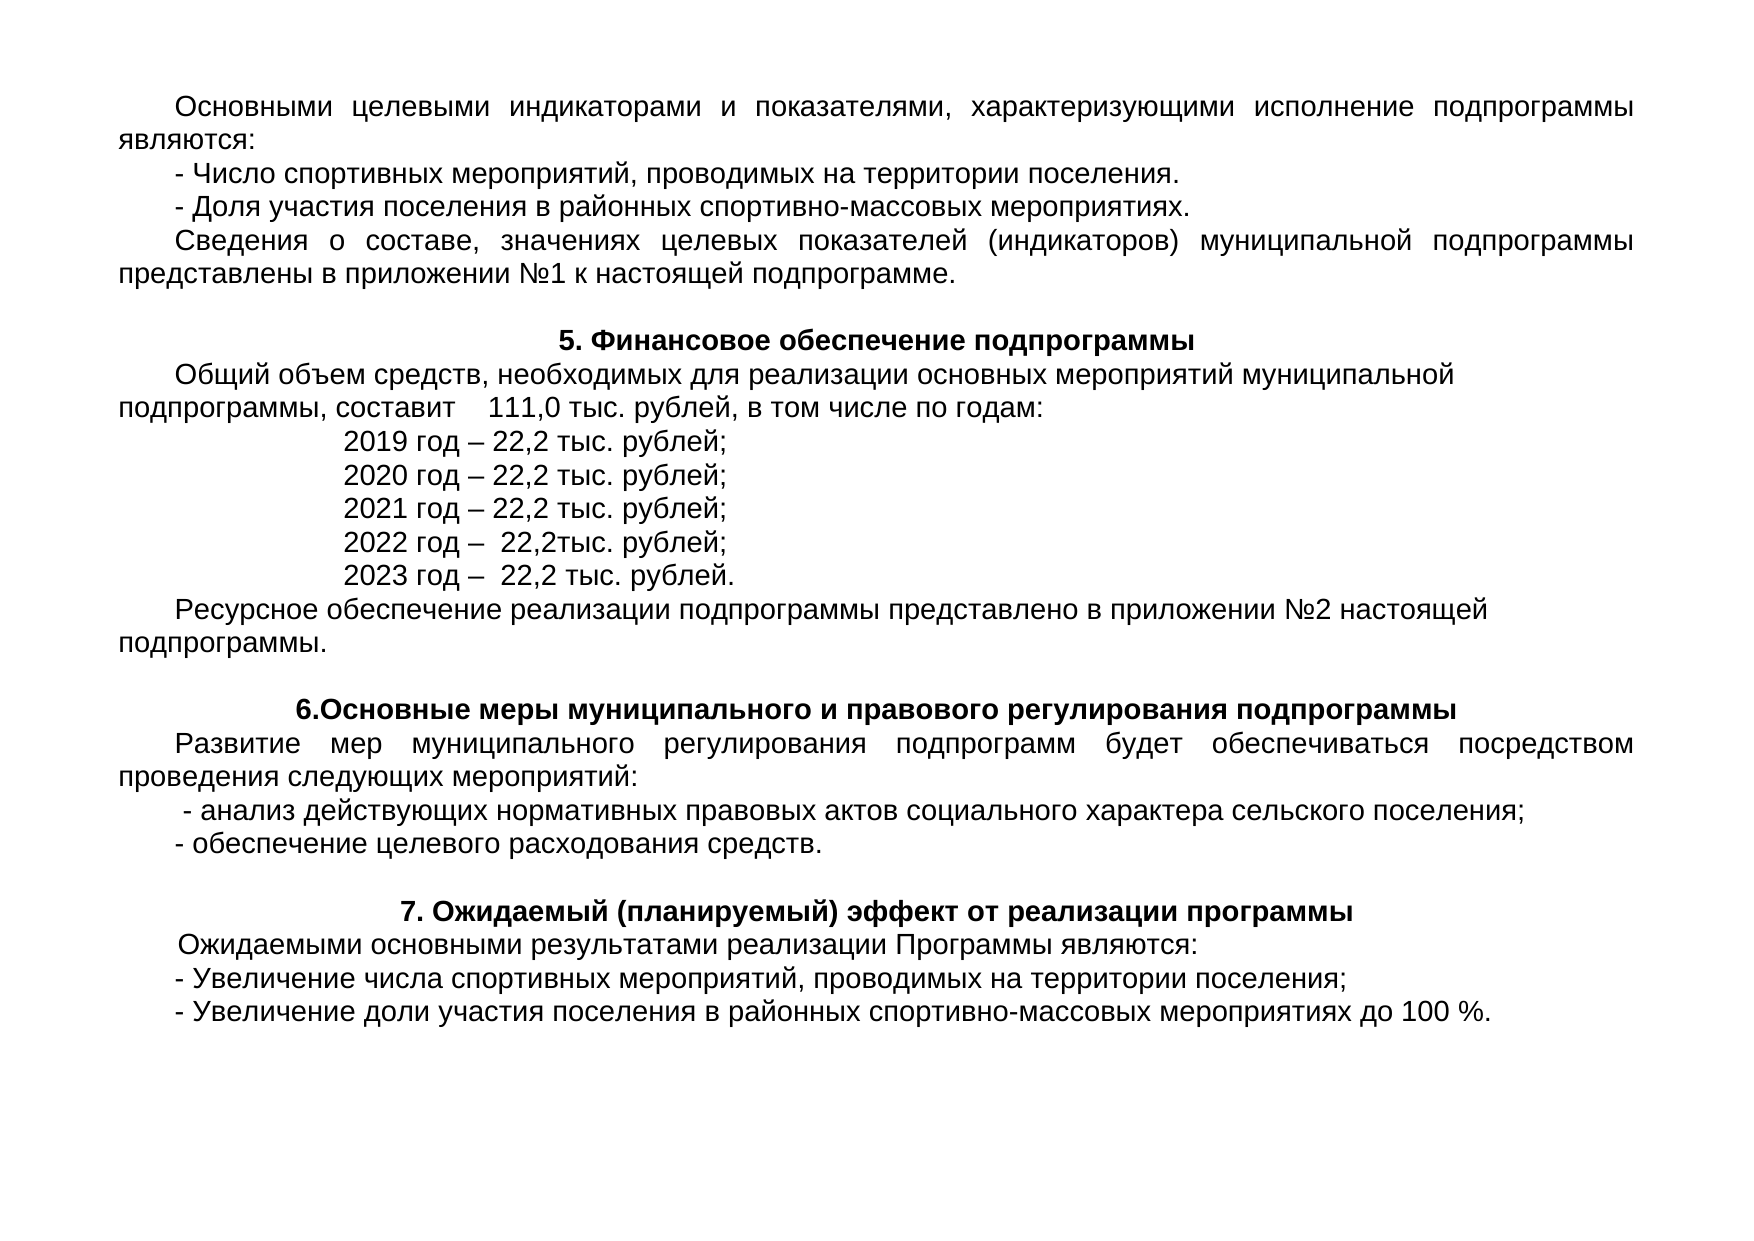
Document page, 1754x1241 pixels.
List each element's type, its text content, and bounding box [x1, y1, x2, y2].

text Основными целевыми индикаторами и показателями, характеризующими исполнение подпрограммы являются: [118, 89, 1636, 156]
text Сведения о составе, значениях целевых показателей (индикаторов) муниципальной подпрограммы представлены в приложении №1 к настоящей подпрограмме. [118, 223, 1636, 290]
text 2022 год – 22,2тыс. рублей; [118, 525, 1636, 558]
text 7. Ожидаемый (планируемый) эффект от реализации программы [118, 894, 1636, 927]
text 2019 год – 22,2 тыс. рублей; [118, 424, 1636, 458]
text 2020 год – 22,2 тыс. рублей; [118, 458, 1636, 491]
text Общий объем средств, необходимых для реализации основных мероприятий муниципальной подпрограммы, составит 111,0 тыс. рублей, в том числе по годам: [118, 357, 1636, 424]
text - Доля участия поселения в районных спортивно-массовых мероприятиях. [118, 189, 1636, 223]
text - обеспечение целевого расходования средств. [118, 827, 1636, 860]
text 5. Финансовое обеспечение подпрограммы [118, 323, 1636, 357]
text 2023 год – 22,2 тыс. рублей. [118, 558, 1636, 592]
text Ожидаемыми основными результатами реализации Программы являются: [118, 927, 1636, 961]
text 6.Основные меры муниципального и правового регулирования подпрограммы [118, 692, 1636, 726]
text 2021 год – 22,2 тыс. рублей; [118, 491, 1636, 525]
text - Увеличение доли участия поселения в районных спортивно-массовых мероприятиях до 100 %. [118, 994, 1636, 1028]
text Ресурсное обеспечение реализации подпрограммы представлено в приложении №2 настоящей подпрограммы. [118, 592, 1636, 659]
text - Число спортивных мероприятий, проводимых на территории поселения. [118, 156, 1636, 189]
text - анализ действующих нормативных правовых актов социального характера сельского поселения; [118, 793, 1636, 827]
text Развитие мер муниципального регулирования подпрограмм будет обеспечиваться посредством проведения следующих мероприятий: [118, 726, 1636, 793]
text - Увеличение числа спортивных мероприятий, проводимых на территории поселения; [118, 961, 1636, 994]
